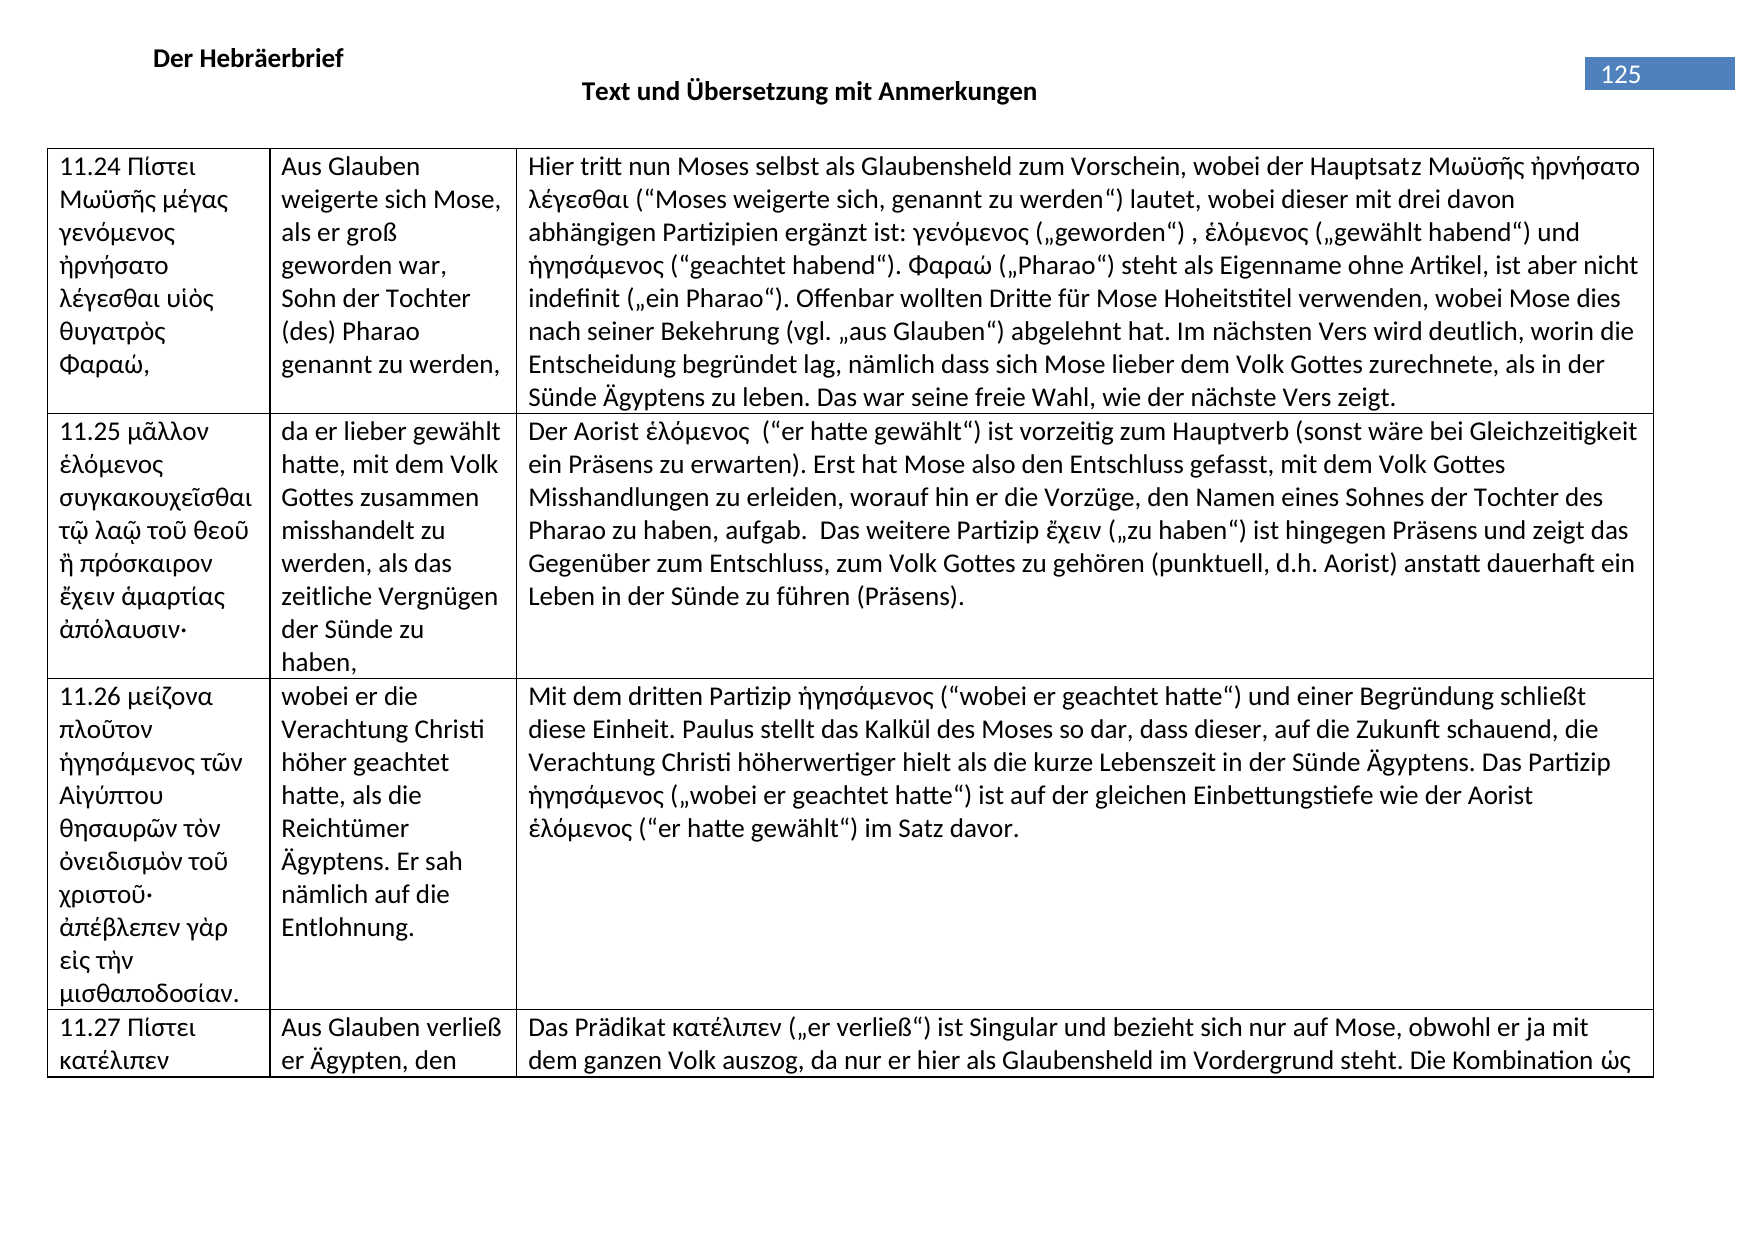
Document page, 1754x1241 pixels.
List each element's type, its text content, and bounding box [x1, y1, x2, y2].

table_cell 11.25 μᾶλλον ἑλόμενος συγκακουχεῖσθαι τῷ λαῷ τοῦ θεοῦ ἢ πρόσκαιρον ἔχειν ἁμαρτίας ἀπόλαυσιν· [48, 414, 269, 678]
table_cell 11.24 Πίστει Μωϋσῆς μέγας γενόμενος ἠρνήσατο λέγεσθαι υἱὸς θυγατρὸς Φαραώ, [48, 149, 269, 413]
table_cell wobei er die Verachtung Christi höher geachtet hatte, als die Reichtümer Ägyptens. Er sah nämlich auf die Entlohnung. [271, 679, 516, 1009]
table_cell Aus Glauben weigerte sich Mose, als er groß geworden war, Sohn der Tochter (des) Pharao genannt zu werden, [271, 149, 516, 413]
table_cell Der Aorist ἑλόμενος (“er hatte gewählt“) ist vorzeitig zum Hauptverb (sonst wäre bei Gleichzeitigkeit ein Präsens zu erwarten). Erst hat Mose also den Entschluss gefasst, mit dem Volk Gottes Misshandlungen zu erleiden, worauf hin er die Vorzüge, den Namen eines Sohnes der Tochter des Pharao zu haben, aufgab. Das weitere Partizip ἔχειν („zu haben“) ist hingegen Präsens und zeigt das Gegenüber zum Entschluss, zum Volk Gottes zu gehören (punktuell, d.h. Aorist) anstatt dauerhaft ein Leben in der Sünde zu führen (Präsens). [517, 414, 1653, 678]
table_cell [48, 1010, 269, 1076]
table_cell Mit dem dritten Partizip ἡγησάμενος (“wobei er geachtet hatte“) und einer Begründung schließt diese Einheit. Paulus stellt das Kalkül des Moses so dar, dass dieser, auf die Zukunft schauend, die Verachtung Christi höherwertiger hielt als die kurze Lebenszeit in der Sünde Ägyptens. Das Partizip ἡγησάμενος („wobei er geachtet hatte“) ist auf der gleichen Einbettungstiefe wie der Aorist ἑλόμενος (“er hatte gewählt“) im Satz davor. [517, 679, 1653, 1009]
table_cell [271, 1010, 516, 1076]
table_cell da er lieber gewählt hatte, mit dem Volk Gottes zusammen misshandelt zu werden, als das zeitliche Vergnügen der Sünde zu haben, [271, 414, 516, 678]
table_cell 11.26 μείζονα πλοῦτον ἡγησάμενος τῶν Αἰγύπτου θησαυρῶν τὸν ὀνειδισμὸν τοῦ χριστοῦ· ἀπέβλεπεν γὰρ εἰς τὴν μισθαποδοσίαν. [48, 679, 269, 1009]
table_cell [517, 1010, 1653, 1076]
table_cell Hier tritt nun Moses selbst als Glaubensheld zum Vorschein, wobei der Hauptsatz Μωϋσῆς ἠρνήσατο λέγεσθαι (“Moses weigerte sich, genannt zu werden“) lautet, wobei dieser mit drei davon abhängigen Partizipien ergänzt ist: γενόμενος („geworden“) , ἑλόμενος („gewählt habend“) und ἡγησάμενος (“geachtet habend“). Φαραώ („Pharao“) steht als Eigenname ohne Artikel, ist aber nicht indefinit („ein Pharao“). Offenbar wollten Dritte für Mose Hoheitstitel verwenden, wobei Mose dies nach seiner Bekehrung (vgl. „aus Glauben“) abgelehnt hat. Im nächsten Vers wird deutlich, worin die Entscheidung begründet lag, nämlich dass sich Mose lieber dem Volk Gottes zurechnete, als in der Sünde Ägyptens zu leben. Das war seine freie Wahl, wie der nächste Vers zeigt. [517, 149, 1653, 413]
